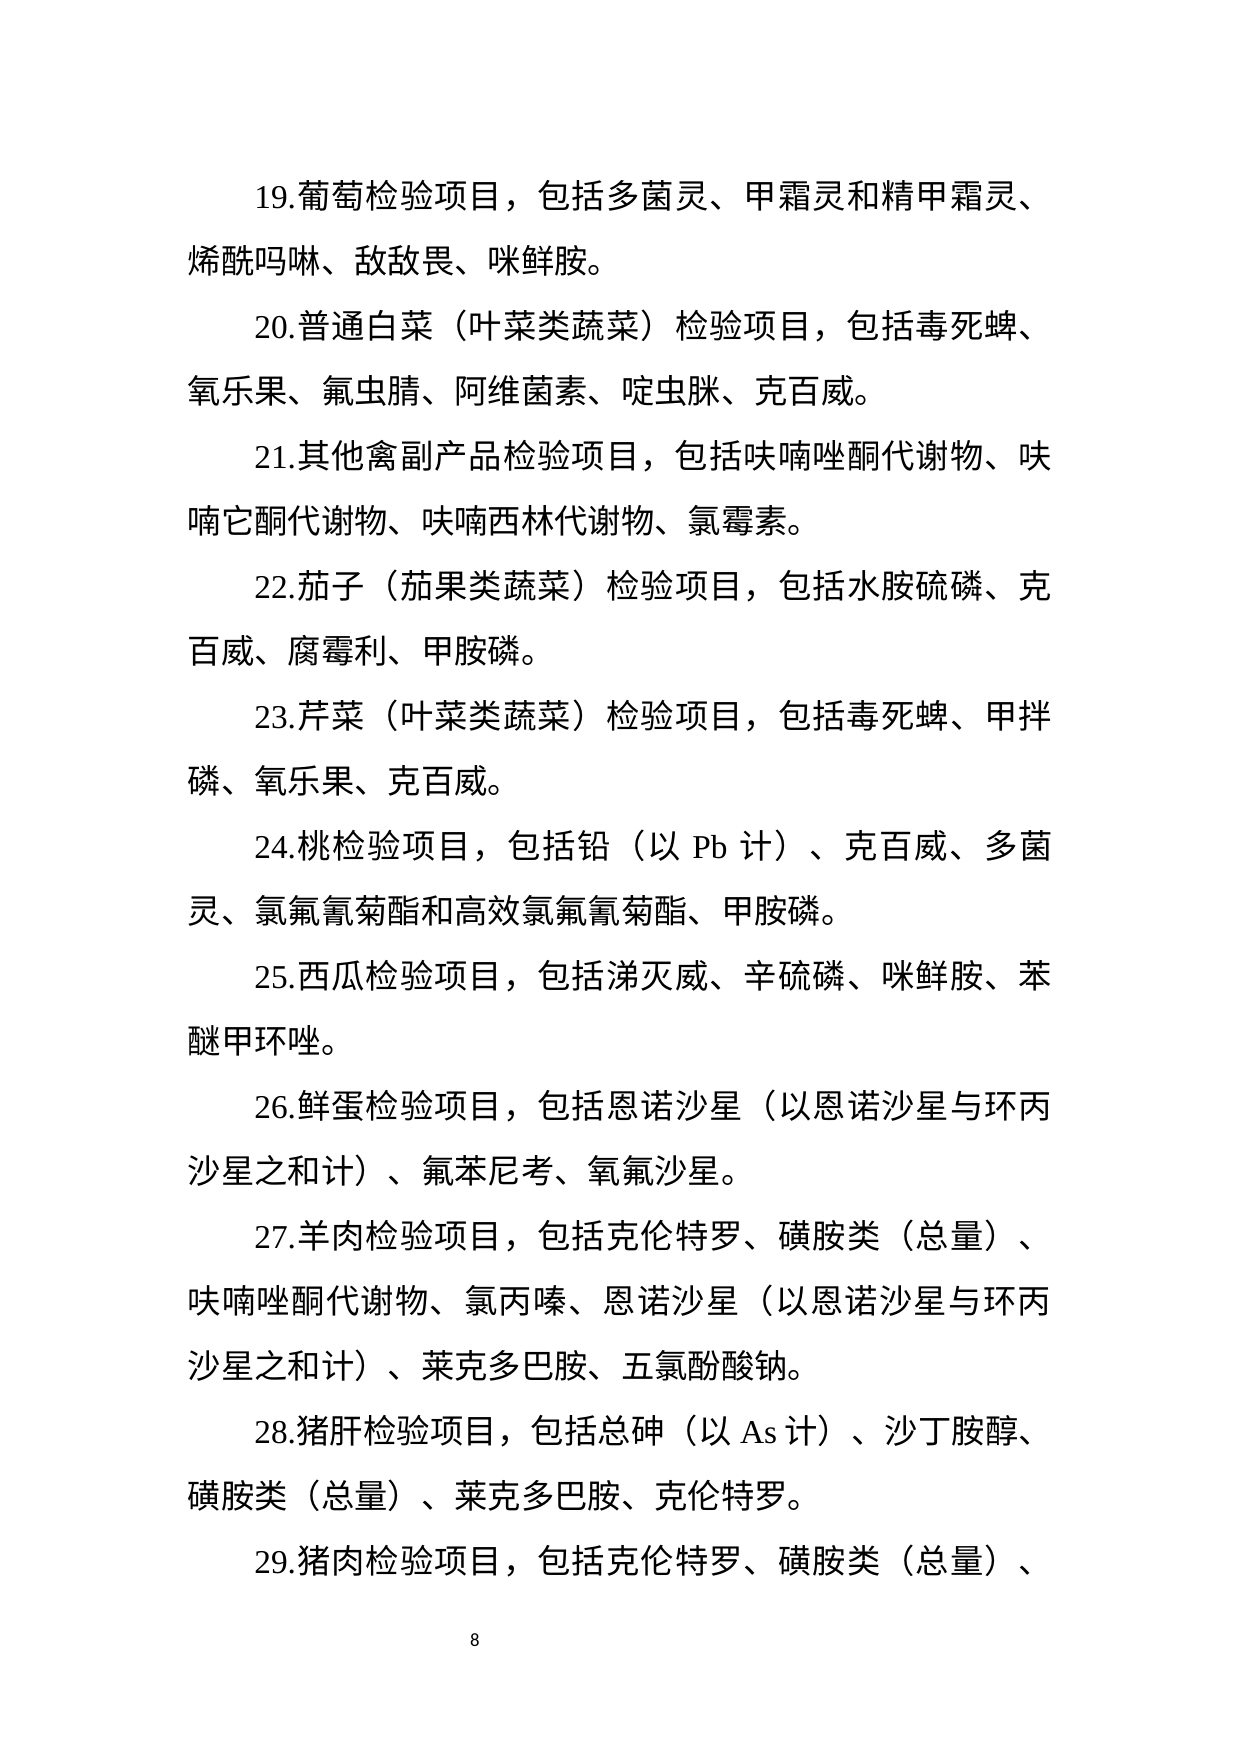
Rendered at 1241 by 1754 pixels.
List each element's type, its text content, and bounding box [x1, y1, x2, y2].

text 27.羊肉检验项目，包括克伦特罗、磺胺类（总量）、呋喃唑酮代谢物、氯丙嗪、恩诺沙星（以恩诺沙星与环丙沙星之和计）、莱克多巴胺、五氯酚酸钠。 [187, 1202, 1053, 1397]
text 25.西瓜检验项目，包括涕灭威、辛硫磷、咪鲜胺、苯醚甲环唑。 [187, 942, 1053, 1072]
text 21.其他禽副产品检验项目，包括呋喃唑酮代谢物、呋喃它酮代谢物、呋喃西林代谢物、氯霉素。 [187, 422, 1053, 552]
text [187, 1527, 1053, 1592]
text 24.桃检验项目，包括铅（以 Pb 计）、克百威、多菌灵、氯氟氰菊酯和高效氯氟氰菊酯、甲胺磷。 [187, 812, 1053, 942]
text 19.葡萄检验项目，包括多菌灵、甲霜灵和精甲霜灵、烯酰吗啉、敌敌畏、咪鲜胺。 [187, 162, 1053, 292]
text 26.鲜蛋检验项目，包括恩诺沙星（以恩诺沙星与环丙沙星之和计）、氟苯尼考、氧氟沙星。 [187, 1072, 1053, 1202]
text 28.猪肝检验项目，包括总砷（以As计）、沙丁胺醇、磺胺类（总量）、莱克多巴胺、克伦特罗。 [187, 1397, 1053, 1527]
text 20.普通白菜（叶菜类蔬菜）检验项目，包括毒死蜱、氧乐果、氟虫腈、阿维菌素、啶虫脒、克百威。 [187, 292, 1053, 422]
text 22.茄子（茄果类蔬菜）检验项目，包括水胺硫磷、克百威、腐霉利、甲胺磷。 [187, 552, 1053, 682]
text 23.芹菜（叶菜类蔬菜）检验项目，包括毒死蜱、甲拌磷、氧乐果、克百威。 [187, 682, 1053, 812]
